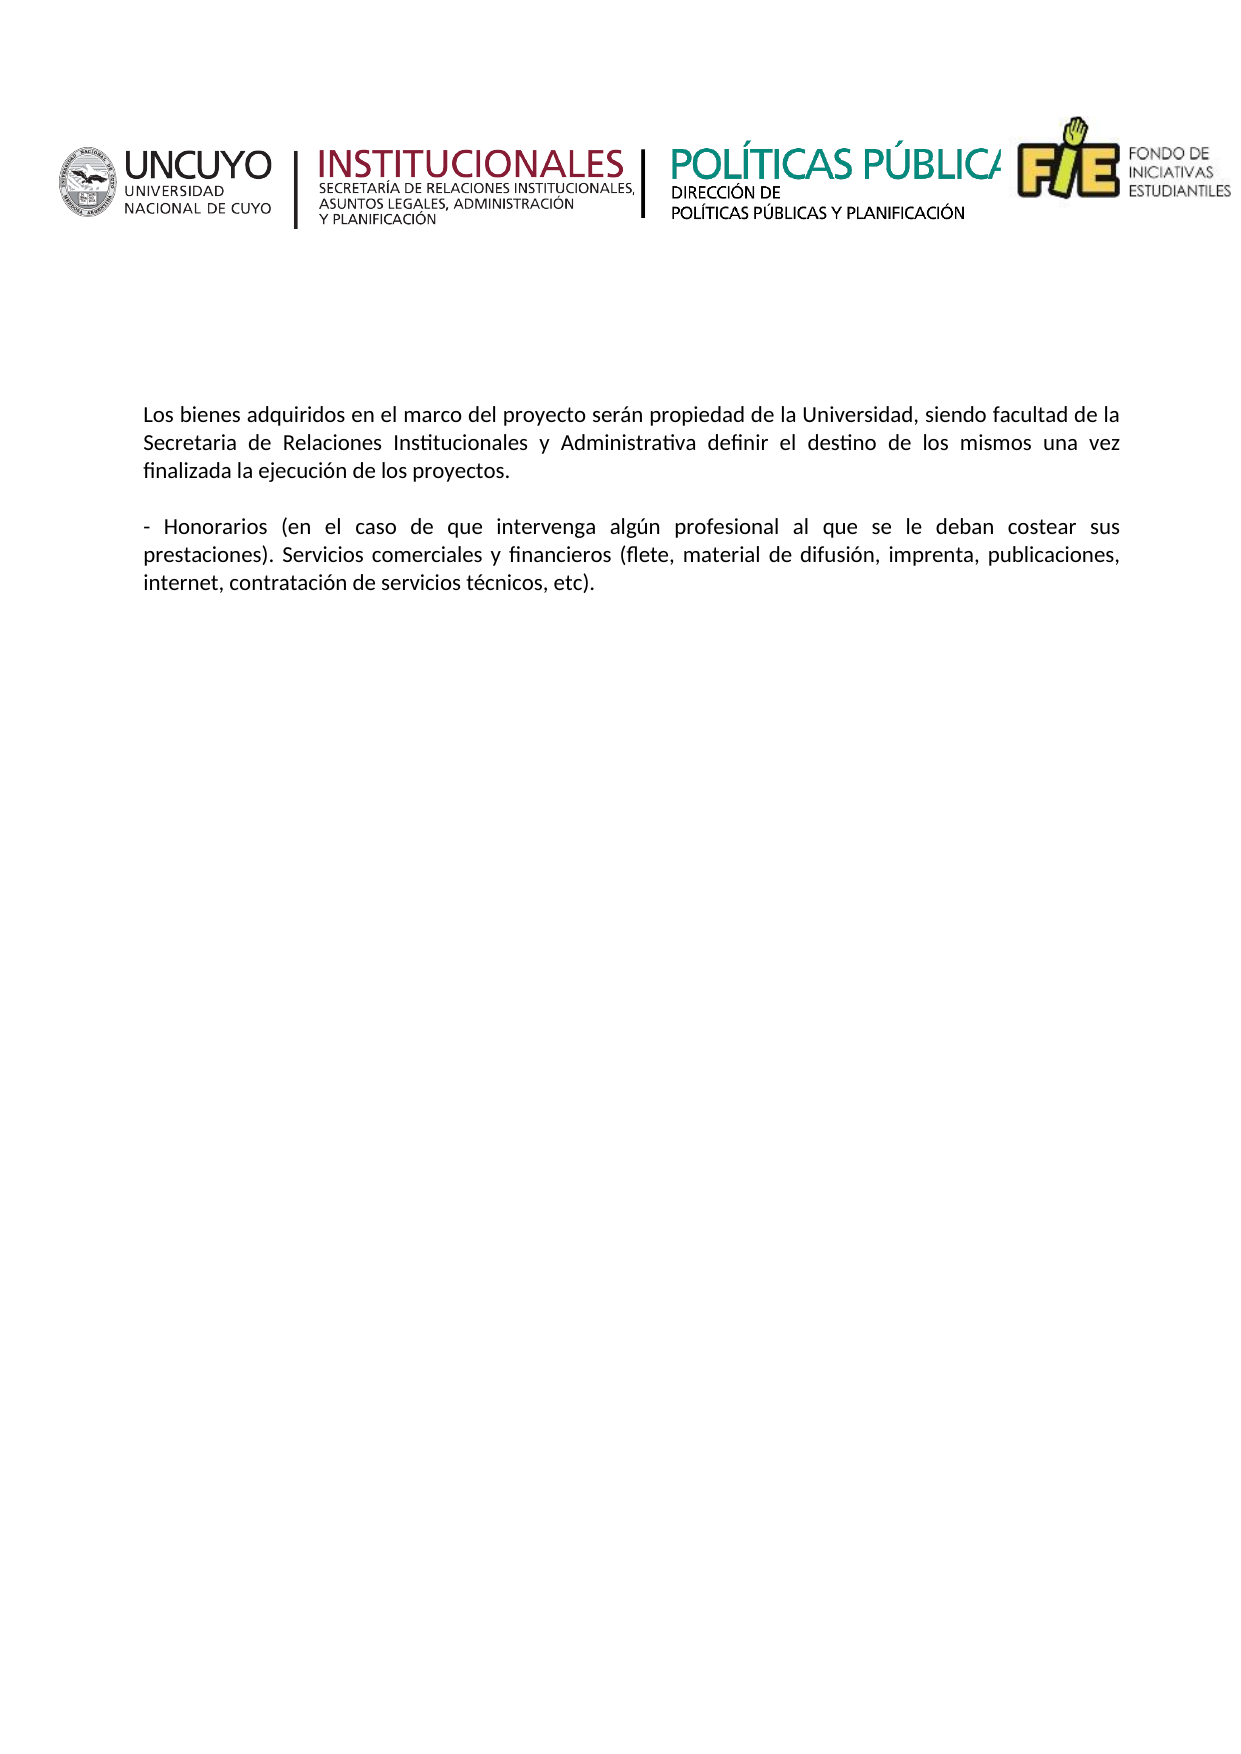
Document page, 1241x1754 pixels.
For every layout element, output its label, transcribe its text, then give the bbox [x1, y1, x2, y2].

text - Honorarios (en el caso de que intervenga algún profesional al que se le deban costear sus prestaciones). Servicios comerciales y financieros (flete, material de difusión, imprenta, publicaciones, internet, contratación de servicios técnicos, etc). [143, 512, 1122, 596]
picture [59, 113, 1240, 243]
text Los bienes adquiridos en el marco del proyecto serán propiedad de la Universidad, siendo facultad de la Secretaria de Relaciones Institucionales y Administrativa definir el destino de los mismos una vez finalizada la ejecución de los proyectos. [143, 400, 1122, 484]
